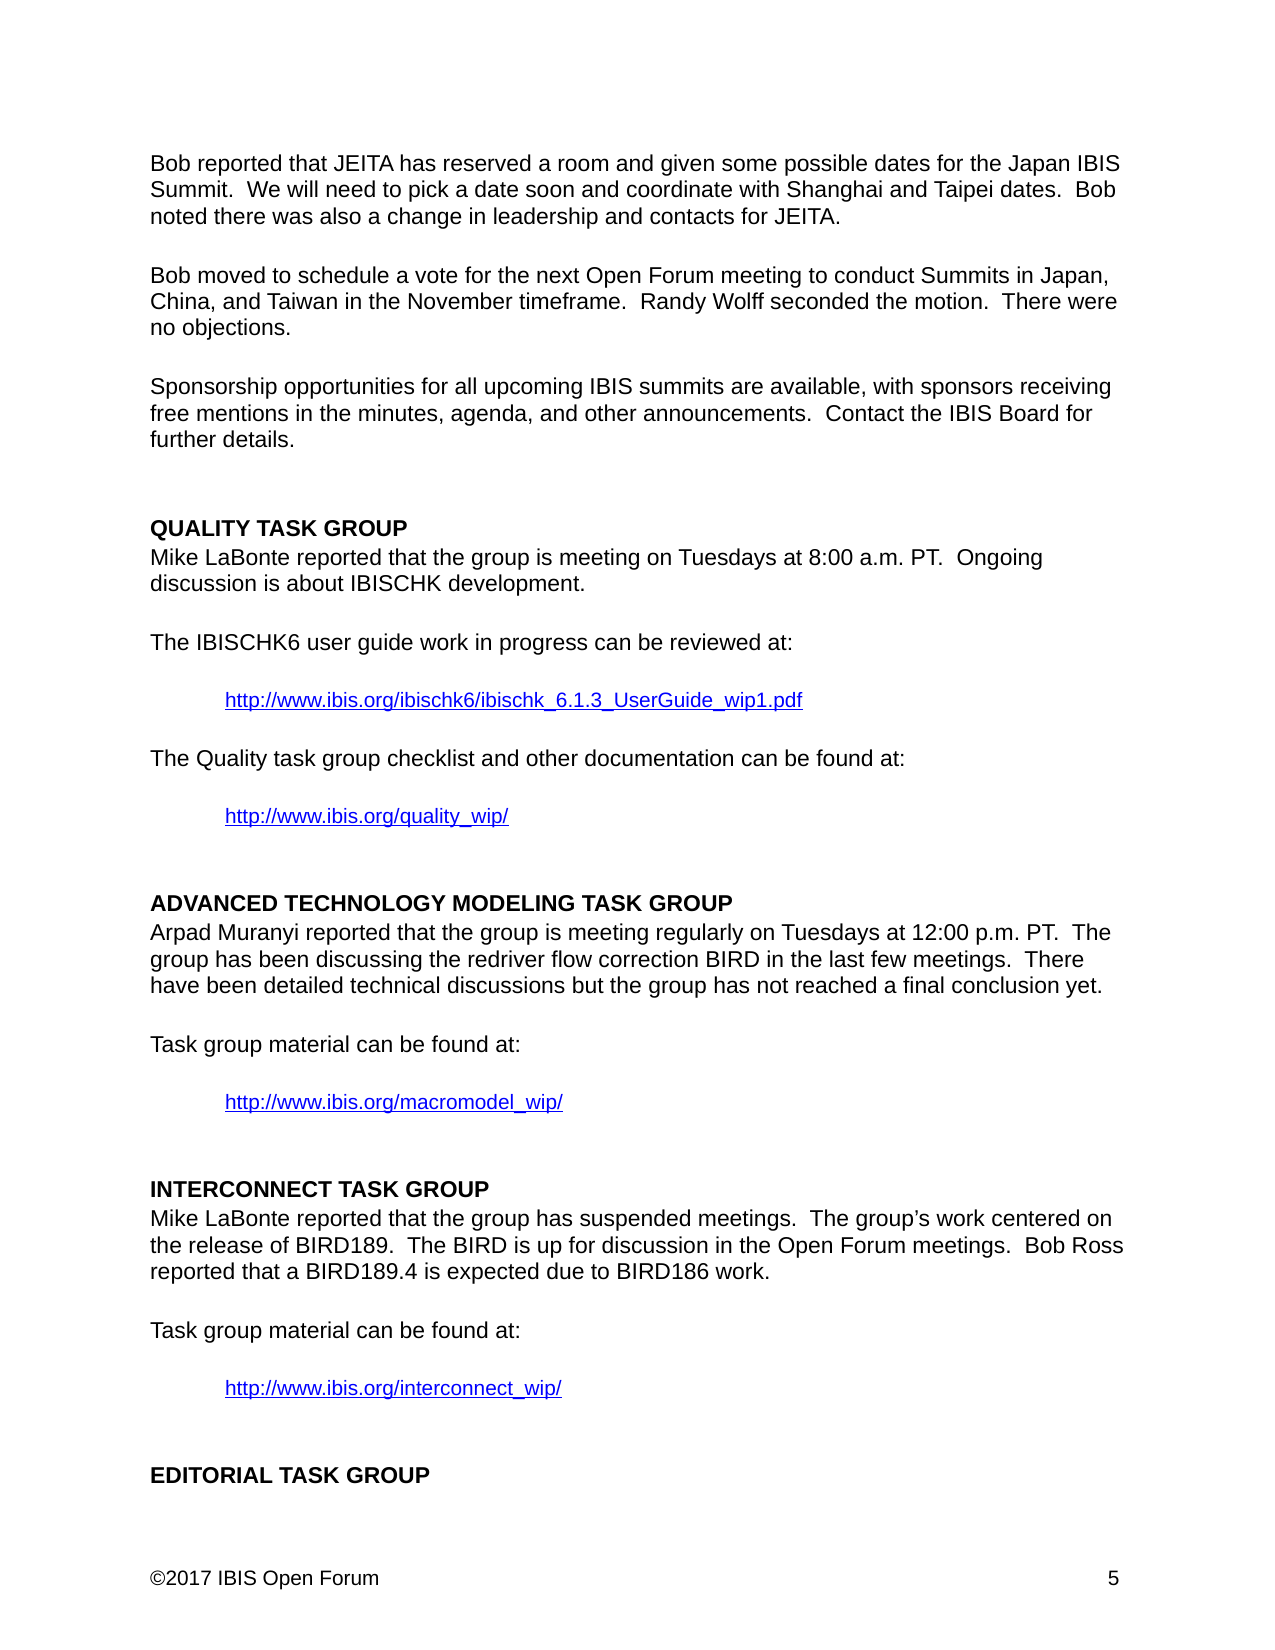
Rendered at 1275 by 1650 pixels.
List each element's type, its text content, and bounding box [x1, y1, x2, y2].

text http://www.ibis.org/quality_wip/ [150, 804, 1124, 828]
text Sponsorship opportunities for all upcoming IBIS summits are available, with sponsors receiving free mentions in the minutes, agenda, and other announcements. Contact the IBIS Board for further details. [150, 373, 1124, 452]
text ADVANCED TECHNOLOGY MODELING TASK GROUP [150, 890, 1124, 916]
text Task group material can be found at: [150, 1031, 1124, 1057]
text QUALITY TASK GROUP [150, 514, 1124, 541]
text Bob reported that JEITA has reserved a room and given some possible dates for the Japan IBIS Summit. We will need to pick a date soon and coordinate with Shanghai and Taipei dates. Bob noted there was also a change in leadership and contacts for JEITA. [150, 150, 1124, 229]
text Task group material can be found at: [150, 1317, 1124, 1343]
text http://www.ibis.org/macromodel_wip/ [150, 1090, 1124, 1114]
text Arpad Muranyi reported that the group is meeting regularly on Tuesdays at 12:00 p.m. PT. The group has been discussing the redriver flow correction BIRD in the last few meetings. There have been detailed technical discussions but the group has not reached a final conclusion yet. [150, 919, 1124, 998]
text The Quality task group checklist and other documentation can be found at: [150, 745, 1124, 771]
text EDITORIAL TASK GROUP [150, 1462, 1124, 1488]
text Bob moved to schedule a vote for the next Open Forum meeting to conduct Summits in Japan, China, and Taiwan in the November timeframe. Randy Wolff seconded the motion. There were no objections. [150, 262, 1124, 341]
text Mike LaBonte reported that the group is meeting on Tuesdays at 8:00 a.m. PT. Ongoing discussion is about IBISCHK development. [150, 544, 1124, 597]
text http://www.ibis.org/interconnect_wip/ [150, 1376, 1124, 1400]
text Mike LaBonte reported that the group has suspended meetings. The group’s work centered on the release of BIRD189. The BIRD is up for discussion in the Open Forum meetings. Bob Ross reported that a BIRD189.4 is expected due to BIRD186 work. [150, 1205, 1124, 1284]
text The IBISCHK6 user guide work in progress can be reviewed at: [150, 629, 1124, 656]
text INTERCONNECT TASK GROUP [150, 1176, 1124, 1202]
text http://www.ibis.org/ibischk6/ibischk_6.1.3_UserGuide_wip1.pdf [150, 688, 1124, 712]
